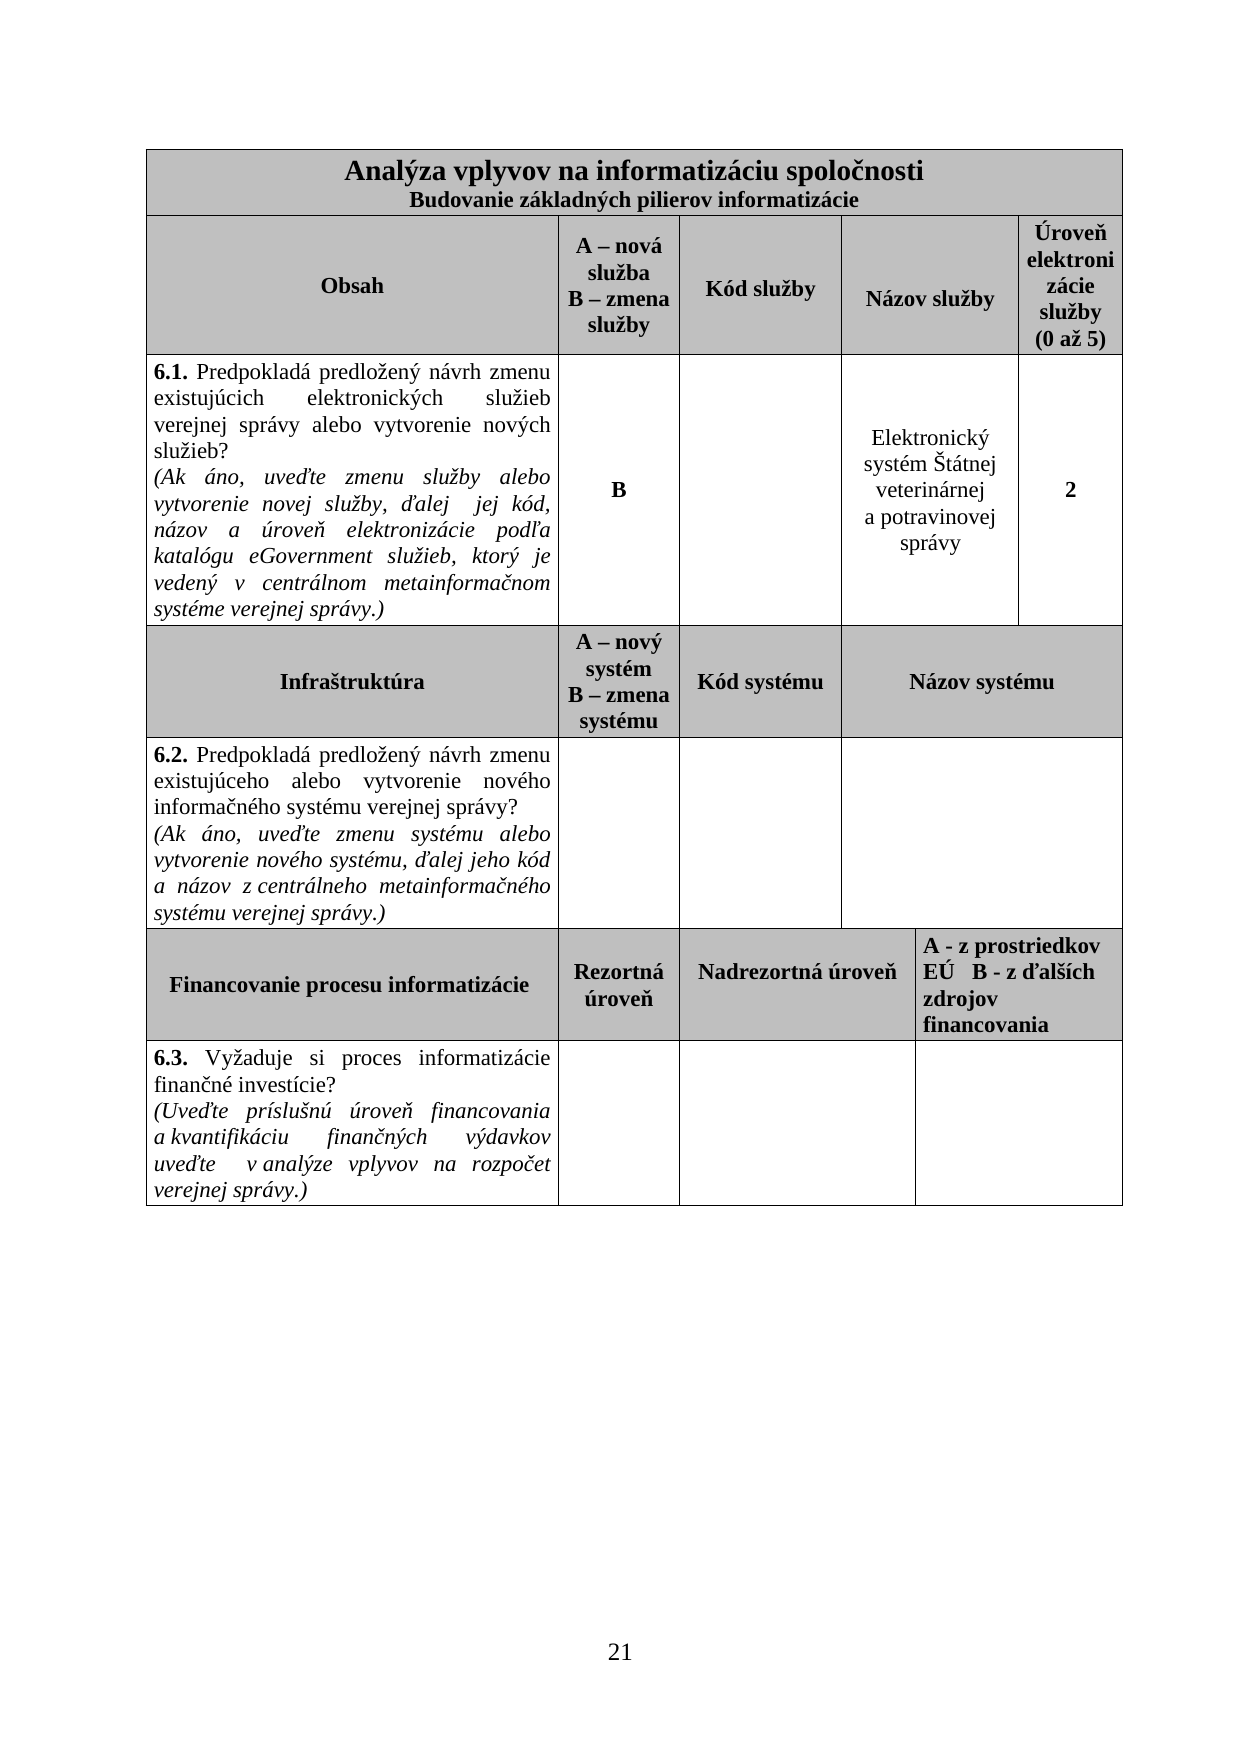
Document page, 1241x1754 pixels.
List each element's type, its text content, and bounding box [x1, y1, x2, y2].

table_cell A – nový systém B – zmena systému [559, 626, 679, 737]
table_cell Nadrezortná úroveň [680, 929, 915, 1040]
table_cell [559, 1041, 679, 1205]
table_cell 6.1. Predpokladá predložený návrh zmenu existujúcich elektronických služieb verejnej správy alebo vytvorenie nových služieb? (Ak áno, uveďte zmenu služby alebo vytvorenie novej služby, ďalej jej kód, názov a úroveň elektronizácie podľa katalógu eGovernment služieb, ktorý je vedený v centrálnom metainformačnom systéme verejnej správy.) [147, 355, 558, 624]
table_cell Rezortná úroveň [559, 929, 679, 1040]
table_cell Kód služby [680, 216, 841, 354]
table_cell [916, 1041, 1122, 1205]
table_cell [842, 738, 1122, 928]
table_header Analýza vplyvov na informatizáciu spoločnosti Budovanie základných pilierov informatizácie [147, 150, 1122, 215]
table_cell Obsah [147, 216, 558, 354]
table_cell 2 [1019, 355, 1122, 624]
table_cell Financovanie procesu informatizácie [147, 929, 558, 1040]
table_cell Kód systému [680, 626, 841, 737]
table_cell [680, 1041, 915, 1205]
table_cell A - z prostriedkov EÚ B - z ďalších zdrojov financovania [916, 929, 1122, 1040]
table_cell [680, 738, 841, 928]
table_cell A – nová služba B – zmena služby [559, 216, 679, 354]
table_cell 6.2. Predpokladá predložený návrh zmenu existujúceho alebo vytvorenie nového informačného systému verejnej správy? (Ak áno, uveďte zmenu systému alebo vytvorenie nového systému, ďalej jeho kód a názov z centrálneho metainformačného systému verejnej správy.) [147, 738, 558, 928]
table_cell B [559, 355, 679, 624]
table_cell Infraštruktúra [147, 626, 558, 737]
table_cell [680, 355, 841, 624]
table_cell 6.3. Vyžaduje si proces informatizácie finančné investície? (Uveďte príslušnú úroveň financovania a kvantifikáciu finančných výdavkov uveďte v analýze vplyvov na rozpočet verejnej správy.) [147, 1041, 558, 1205]
table_cell Úroveň elektronizácie služby (0 až 5) [1019, 216, 1122, 354]
table_cell [559, 738, 679, 928]
table_cell Názov služby [842, 216, 1018, 354]
table_cell Elektronický systém Štátnej veterinárnej a potravinovej správy [842, 355, 1018, 624]
table_cell Názov systému [842, 626, 1122, 737]
